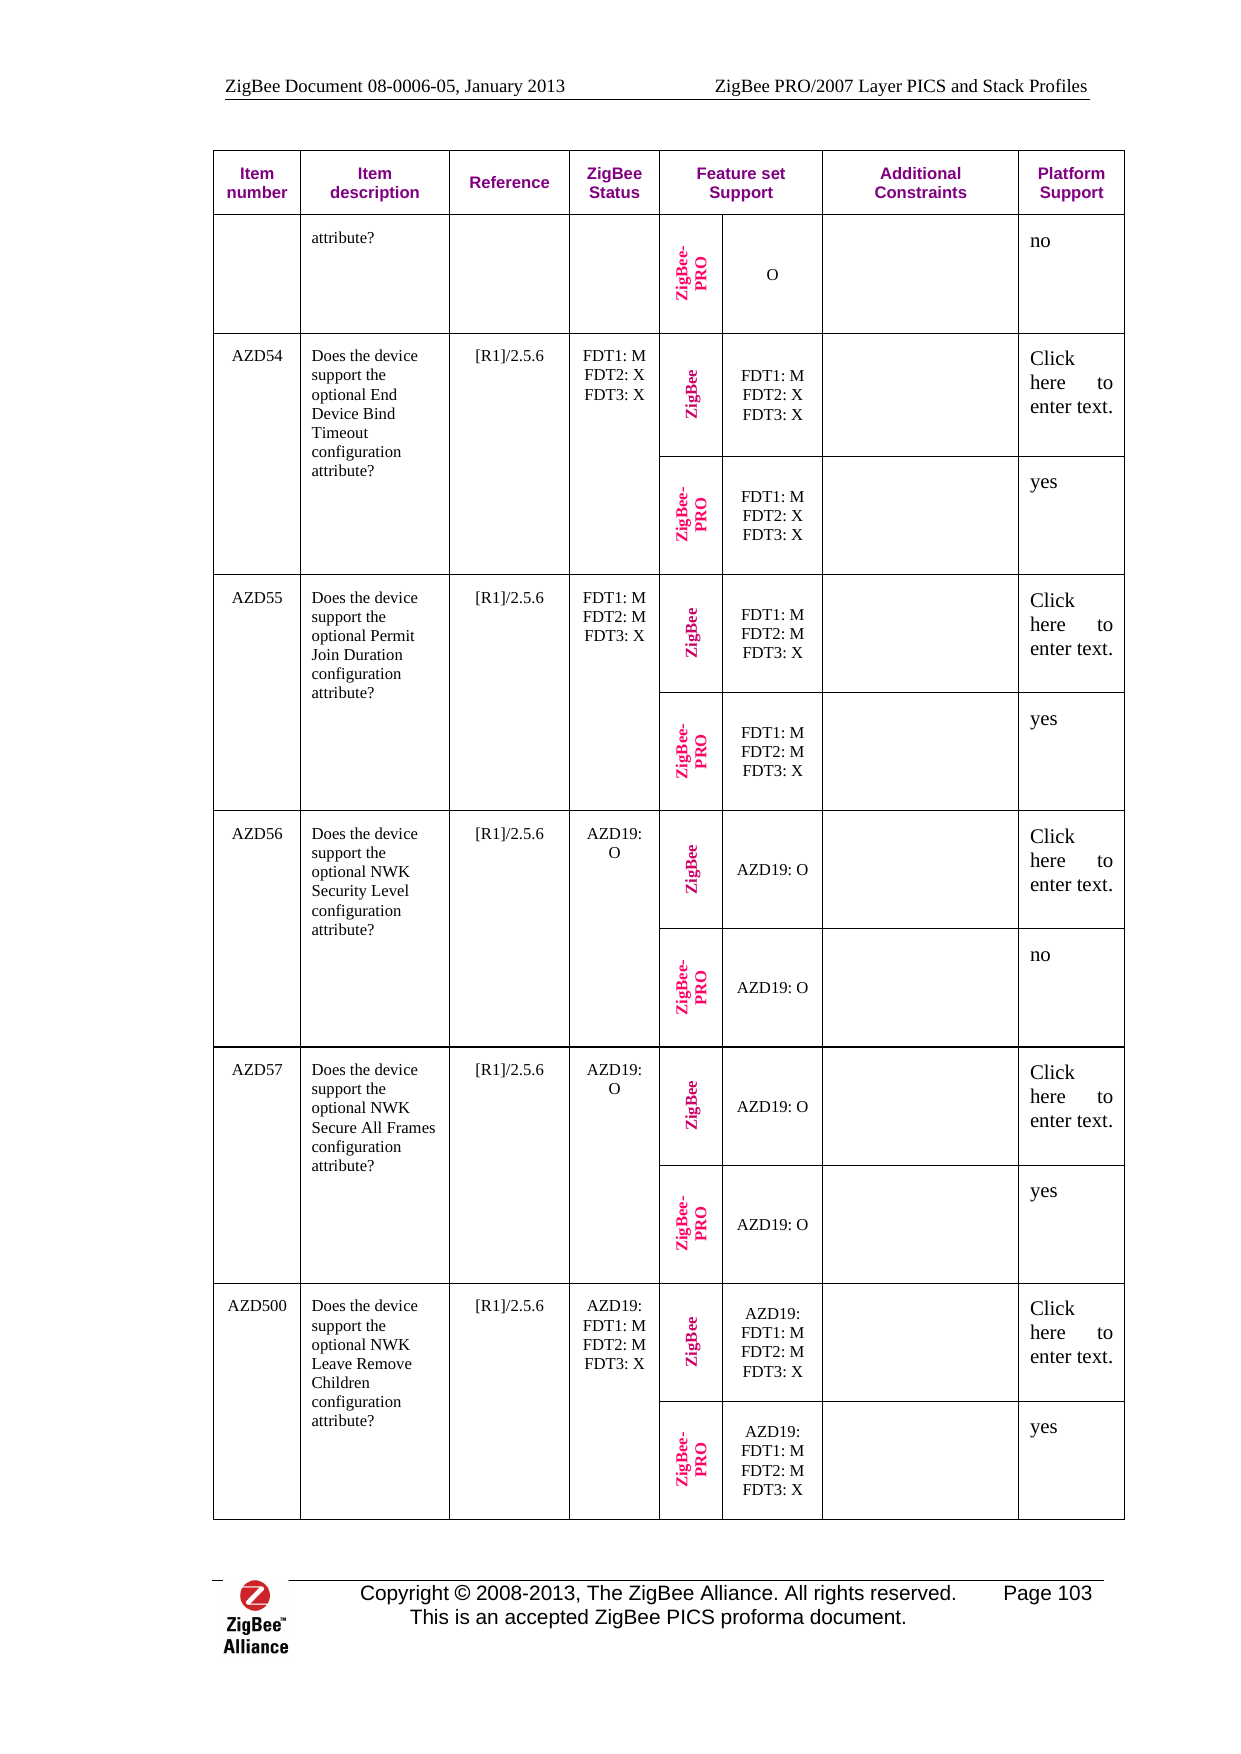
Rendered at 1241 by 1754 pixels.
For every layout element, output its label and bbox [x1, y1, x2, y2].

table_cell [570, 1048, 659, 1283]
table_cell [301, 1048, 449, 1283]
picture [223, 1580, 289, 1658]
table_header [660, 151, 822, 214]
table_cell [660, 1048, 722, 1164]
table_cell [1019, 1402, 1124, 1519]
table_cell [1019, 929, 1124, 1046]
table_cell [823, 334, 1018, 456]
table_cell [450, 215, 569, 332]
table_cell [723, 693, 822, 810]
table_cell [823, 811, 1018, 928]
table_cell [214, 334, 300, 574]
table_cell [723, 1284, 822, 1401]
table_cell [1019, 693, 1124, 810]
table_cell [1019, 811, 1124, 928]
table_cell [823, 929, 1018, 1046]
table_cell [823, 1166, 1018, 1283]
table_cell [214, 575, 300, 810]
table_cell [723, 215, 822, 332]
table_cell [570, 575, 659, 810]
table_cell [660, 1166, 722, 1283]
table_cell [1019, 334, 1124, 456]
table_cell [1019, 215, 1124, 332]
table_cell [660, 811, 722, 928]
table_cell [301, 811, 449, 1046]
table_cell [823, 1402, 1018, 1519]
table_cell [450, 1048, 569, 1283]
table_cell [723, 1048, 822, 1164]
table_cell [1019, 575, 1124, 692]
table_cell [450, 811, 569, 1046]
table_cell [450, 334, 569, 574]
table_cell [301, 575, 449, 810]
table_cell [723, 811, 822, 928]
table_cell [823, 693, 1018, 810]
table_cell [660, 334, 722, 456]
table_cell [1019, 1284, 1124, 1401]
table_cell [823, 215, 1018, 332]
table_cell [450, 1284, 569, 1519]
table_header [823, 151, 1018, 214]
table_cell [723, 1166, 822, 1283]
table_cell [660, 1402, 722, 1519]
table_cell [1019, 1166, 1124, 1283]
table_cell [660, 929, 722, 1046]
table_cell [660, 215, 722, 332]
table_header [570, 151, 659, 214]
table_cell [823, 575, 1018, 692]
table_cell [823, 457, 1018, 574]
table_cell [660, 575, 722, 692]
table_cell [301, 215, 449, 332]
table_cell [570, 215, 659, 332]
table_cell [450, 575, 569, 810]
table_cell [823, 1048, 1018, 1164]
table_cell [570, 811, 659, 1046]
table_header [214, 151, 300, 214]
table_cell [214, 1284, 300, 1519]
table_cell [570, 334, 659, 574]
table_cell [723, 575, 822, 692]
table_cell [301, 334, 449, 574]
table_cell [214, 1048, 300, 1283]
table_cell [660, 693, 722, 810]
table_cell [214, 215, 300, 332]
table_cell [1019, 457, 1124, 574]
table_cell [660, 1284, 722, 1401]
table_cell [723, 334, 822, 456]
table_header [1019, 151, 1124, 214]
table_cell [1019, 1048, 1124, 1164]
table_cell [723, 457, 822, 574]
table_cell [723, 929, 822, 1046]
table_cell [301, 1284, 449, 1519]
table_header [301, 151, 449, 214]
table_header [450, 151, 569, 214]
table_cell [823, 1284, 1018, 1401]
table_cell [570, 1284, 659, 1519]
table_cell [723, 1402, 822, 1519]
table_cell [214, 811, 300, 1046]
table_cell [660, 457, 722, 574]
